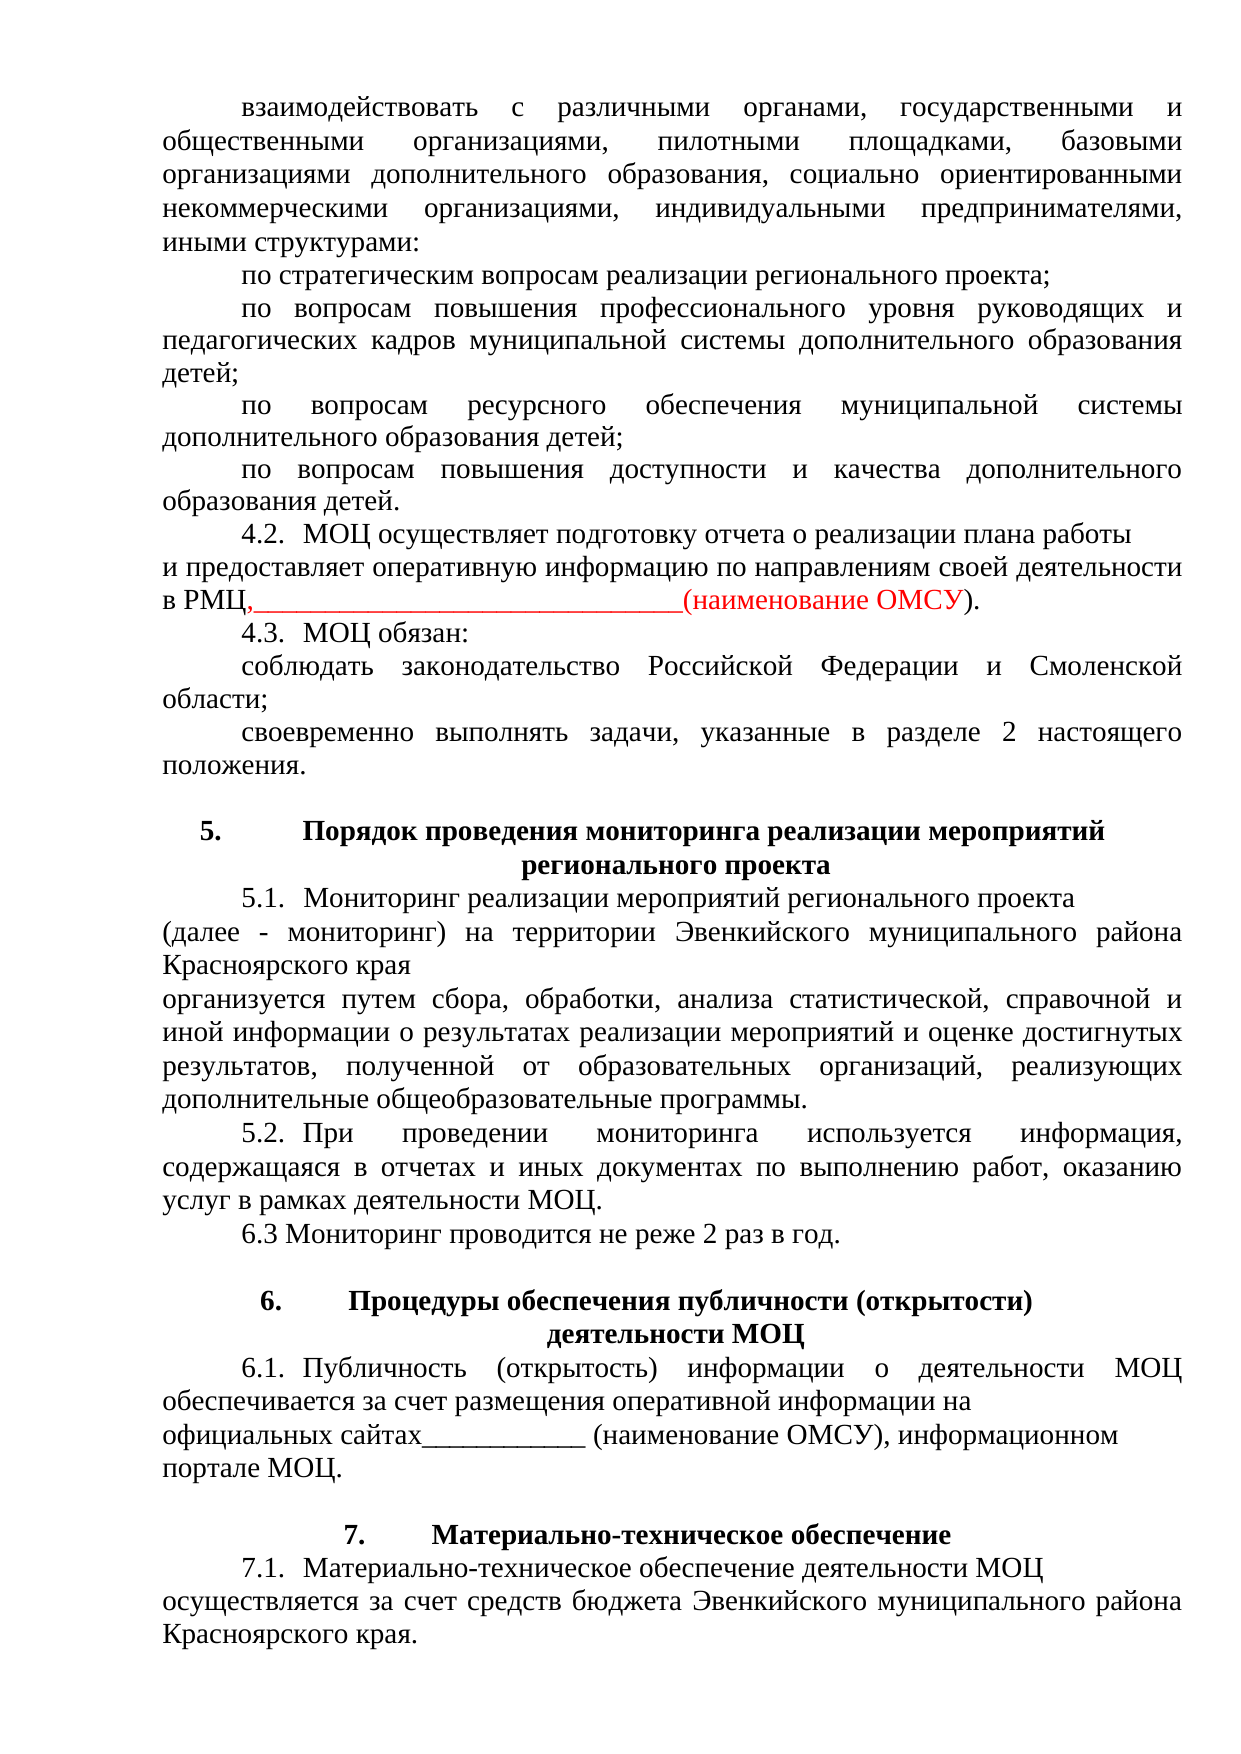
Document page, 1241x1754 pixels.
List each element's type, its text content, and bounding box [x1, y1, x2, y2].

text и предоставляет оперативную информацию по направлениям своей деятельности в РМЦ, (наименование ОМСУ). [162, 550, 1183, 616]
text портале МОЦ. [162, 1451, 1183, 1484]
text регионального проекта [168, 847, 1183, 881]
list Мониторинг реализации мероприятий регионального проекта [162, 881, 1183, 914]
text организуется путем сбора, обработки, анализа статистической, справочной и иной информации о результатах реализации мероприятий и оценке достигнутых результатов, полученной от образовательных организаций, реализующих дополнительные общеобразовательные программы. [162, 981, 1183, 1116]
text (далее - мониторинг) на территории Эвенкийского муниципального района Красноярского края [162, 914, 1183, 981]
text по вопросам повышения доступности и качества дополнительного образования детей. [162, 453, 1183, 517]
text деятельности МОЦ [168, 1317, 1183, 1350]
text соблюдать законодательство Российской Федерации и Смоленской области; [162, 649, 1183, 715]
list При проведении мониторинга используется информация, содержащаяся в отчетах и иных документах по выполнению работ, оказанию услуг в рамках деятельности МОЦ. [162, 1116, 1183, 1216]
list МОЦ осуществляет подготовку отчета о реализации плана работы [162, 517, 1183, 550]
text своевременно выполнять задачи, указанные в разделе 2 настоящего положения. [162, 715, 1183, 781]
text по вопросам повышения профессионального уровня руководящих и педагогических кадров муниципальной системы дополнительного образования детей; [162, 291, 1183, 389]
list Материально-техническое обеспечение [343, 1518, 1183, 1551]
text по вопросам ресурсного обеспечения муниципальной системы дополнительного образования детей; [162, 389, 1183, 453]
text осуществляется за счет средств бюджета Эвенкийского муниципального района Красноярского края. [162, 1584, 1183, 1650]
list МОЦ обязан: [162, 616, 1183, 649]
text официальных сайтах (наименование ОМСУ), информационном [162, 1417, 1183, 1451]
list Публичность (открытость) информации о деятельности МОЦ обеспечивается за счет размещения оперативной информации на [162, 1350, 1183, 1417]
text взаимодействовать с различными органами, государственными и общественными организациями, пилотными площадками, базовыми организациями дополнительного образования, социально ориентированными некоммерческими организациями, индивидуальными предпринимателями, иными структурами: [162, 90, 1183, 258]
list Процедуры обеспечения публичности (открытости) [260, 1283, 1183, 1317]
list Материально-техническое обеспечение деятельности МОЦ [162, 1551, 1183, 1584]
text 6.3 Мониторинг проводится не реже 2 раз в год. [162, 1216, 1183, 1250]
text по стратегическим вопросам реализации регионального проекта; [162, 258, 1183, 291]
list Порядок проведения мониторинга реализации мероприятий [199, 814, 1183, 847]
